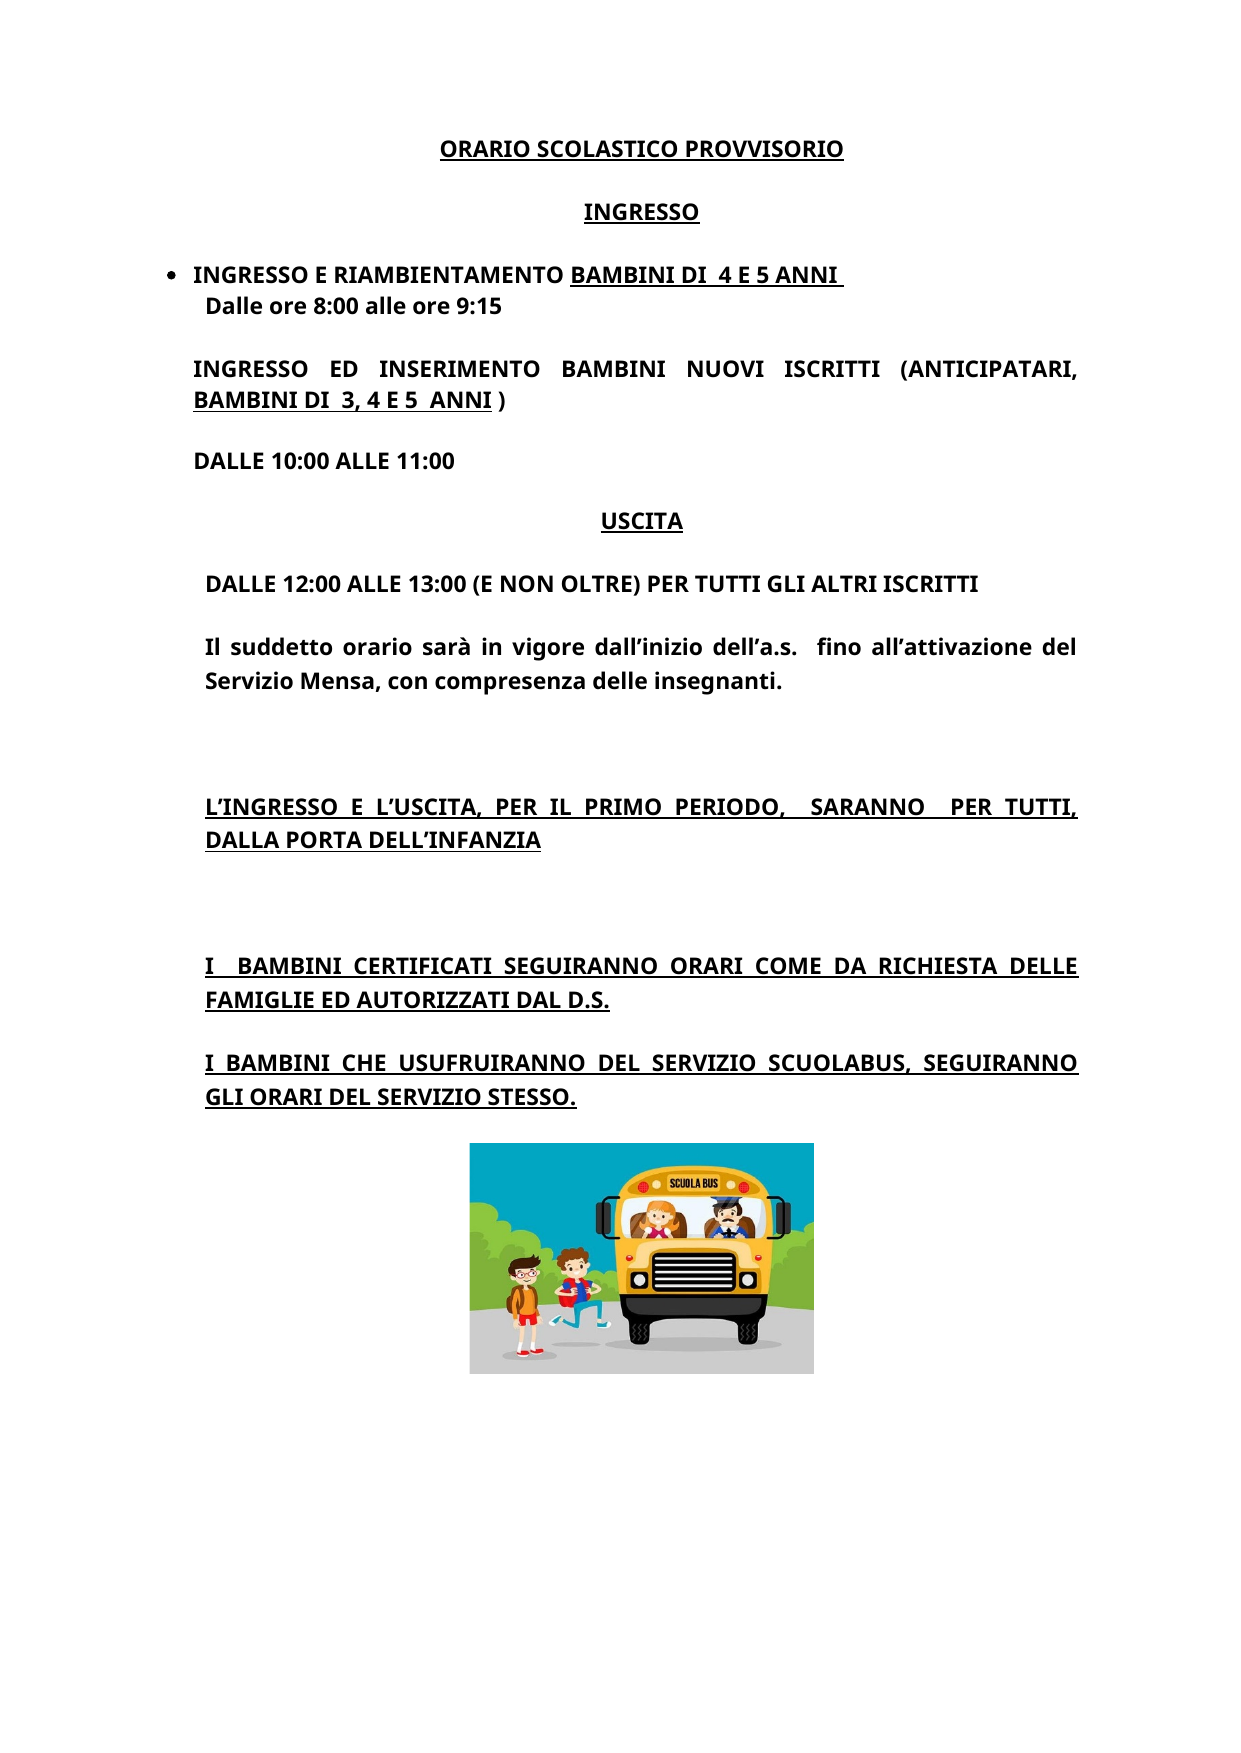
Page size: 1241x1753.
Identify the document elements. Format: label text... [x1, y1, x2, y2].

text Il suddetto orario sarà in vigore dall’inizio dell’a.s. fino all’attivazione del Servizio Mensa, con compresenza delle insegnanti. [205, 631, 1078, 696]
text I BAMBINI CERTIFICATI SEGUIRANNO ORARI COME DA RICHIESTA DELLE FAMIGLIE ED AUTORIZZATI DAL D.S. [205, 978, 1078, 1015]
text USCITA [205, 505, 1078, 536]
text INGRESSO ED INSERIMENTO BAMBINI NUOVI ISCRITTI (ANTICIPATARI, BAMBINI DI 3, 4 E 5 ANNI ) [193, 353, 1078, 415]
text I BAMBINI CERTIFICATI SEGUIRANNO ORARI COME DA RICHIESTA DELLE FAMIGLIE ED AUTORIZZATI DAL D.S. [205, 950, 1078, 976]
text DALLE 10:00 ALLE 11:00 [193, 444, 1078, 476]
list Dalle ore 8:00 alle ore 9:15 [205, 290, 1078, 321]
text I BAMBINI CHE USUFRUIRANNO DEL SERVIZIO SCUOLABUS, SEGUIRANNO GLI ORARI DEL SERVIZIO STESSO. [205, 1075, 1078, 1112]
picture [469, 1143, 814, 1374]
text INGRESSO [205, 196, 1078, 227]
text I BAMBINI CHE USUFRUIRANNO DEL SERVIZIO SCUOLABUS, SEGUIRANNO GLI ORARI DEL SERVIZIO STESSO. [205, 1047, 1078, 1073]
text DALLE 12:00 ALLE 13:00 (E NON OLTRE) PER TUTTI GLI ALTRI ISCRITTI [205, 568, 1078, 599]
list INGRESSO E RIAMBIENTAMENTO BAMBINI DI 4 E 5 ANNI [167, 259, 1078, 290]
text ORARIO SCOLASTICO PROVVISORIO [205, 133, 1078, 164]
text L’INGRESSO E L’USCITA, PER IL PRIMO PERIODO, SARANNO PER TUTTI, DALLA PORTA DELL’INFANZIA [205, 790, 1078, 817]
text L’INGRESSO E L’USCITA, PER IL PRIMO PERIODO, SARANNO PER TUTTI, DALLA PORTA DELL’INFANZIA [205, 819, 1078, 855]
